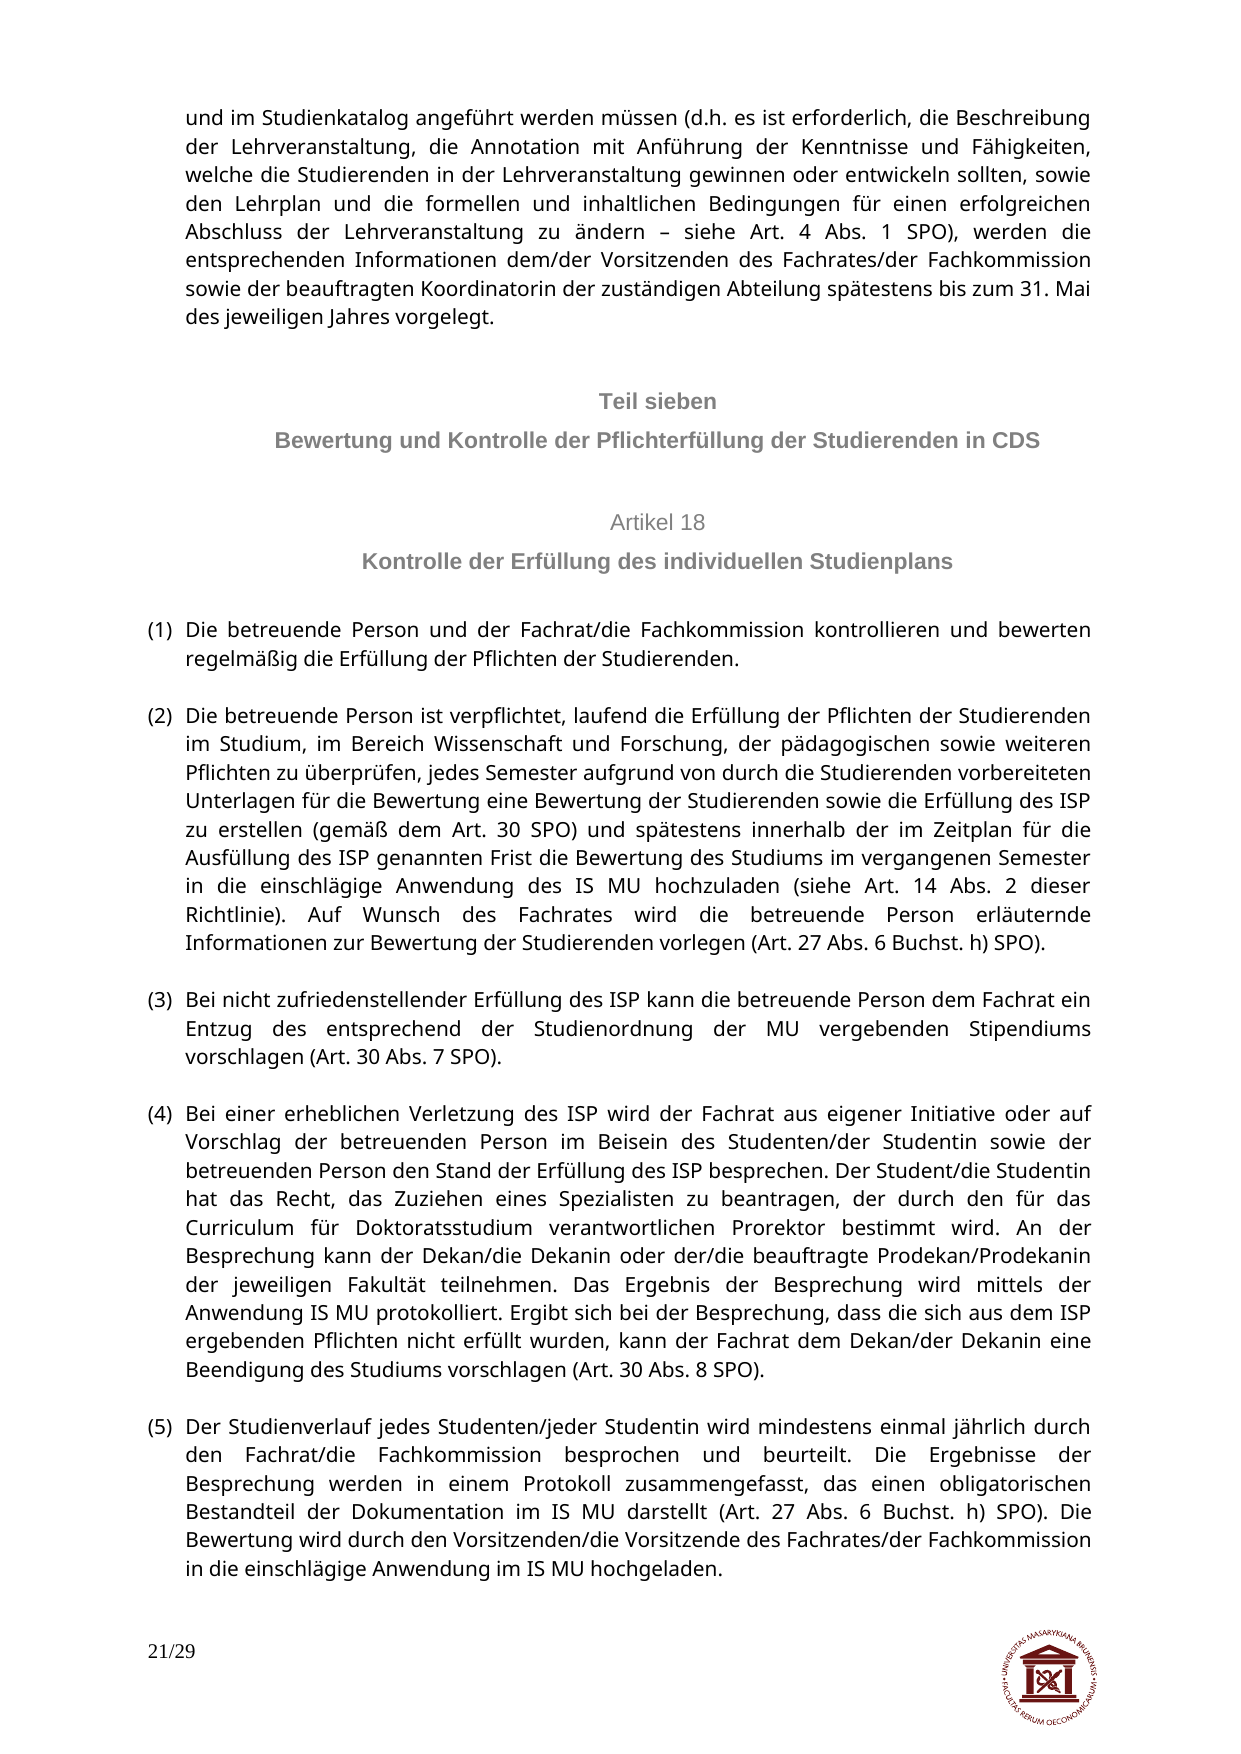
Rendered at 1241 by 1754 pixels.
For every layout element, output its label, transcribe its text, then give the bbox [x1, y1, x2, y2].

list Die betreuende Person ist verpflichtet, laufend die Erfüllung der Pflichten der Studierenden im Studium, im Bereich Wissenschaft und Forschung, der pädagogischen sowie weiteren Pflichten zu überprüfen, jedes Semester aufgrund von durch die Studierenden vorbereiteten Unterlagen für die Bewertung eine Bewertung der Studierenden sowie die Erfüllung des ISP zu erstellen (gemäß dem Art. 30 SPO) und spätestens innerhalb der im Zeitplan für die Ausfüllung des ISP genannten Frist die Bewertung des Studiums im vergangenen Semester in die einschlägige Anwendung des IS MU hochzuladen (siehe Art. 14 Abs. 2 dieser Richtlinie). Auf Wunsch des Fachrates wird die betreuende Person erläuternde Informationen zur Bewertung der Studierenden vorlegen (Art. 27 Abs. 6 Buchst. h) SPO). [148, 701, 1092, 957]
list Die betreuende Person und der Fachrat/die Fachkommission kontrollieren und bewerten regelmäßig die Erfüllung der Pflichten der Studierenden. [148, 616, 1092, 672]
list Artikel 18 [148, 509, 1092, 536]
list Kontrolle der Erfüllung des individuellen Studienplans [148, 548, 1092, 574]
list Bewertung und Kontrolle der Pflichterfüllung der Studierenden in CDS [148, 427, 1092, 453]
list Teil sieben [148, 388, 1092, 414]
list Der Studienverlauf jedes Studenten/jeder Studentin wird mindestens einmal jährlich durch den Fachrat/die Fachkommission besprochen und beurteilt. Die Ergebnisse der Besprechung werden in einem Protokoll zusammengefasst, das einen obligatorischen Bestandteil der Dokumentation im IS MU darstellt (Art. 27 Abs. 6 Buchst. h) SPO). Die Bewertung wird durch den Vorsitzenden/die Vorsitzende des Fachrates/der Fachkommission in die einschlägige Anwendung im IS MU hochgeladen. [148, 1412, 1092, 1582]
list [148, 103, 1092, 331]
list Bei einer erheblichen Verletzung des ISP wird der Fachrat aus eigener Initiative oder auf Vorschlag der betreuenden Person im Beisein des Studenten/der Studentin sowie der betreuenden Person den Stand der Erfüllung des ISP besprechen. Der Student/die Studentin hat das Recht, das Zuziehen eines Spezialisten zu beantragen, der durch den für das Curriculum für Doktoratsstudium verantwortlichen Prorektor bestimmt wird. An der Besprechung kann der Dekan/die Dekanin oder der/die beauftragte Prodekan/Prodekanin der jeweiligen Fakultät teilnehmen. Das Ergebnis der Besprechung wird mittels der Anwendung IS MU protokolliert. Ergibt sich bei der Besprechung, dass die sich aus dem ISP ergebenden Pflichten nicht erfüllt wurden, kann der Fachrat dem Dekan/der Dekanin eine Beendigung des Studiums vorschlagen (Art. 30 Abs. 8 SPO). [148, 1099, 1092, 1383]
list Bei nicht zufriedenstellender Erfüllung des ISP kann die betreuende Person dem Fachrat ein Entzug des entsprechend der Studienordnung der MU vergebenden Stipendiums vorschlagen (Art. 30 Abs. 7 SPO). [148, 985, 1092, 1071]
